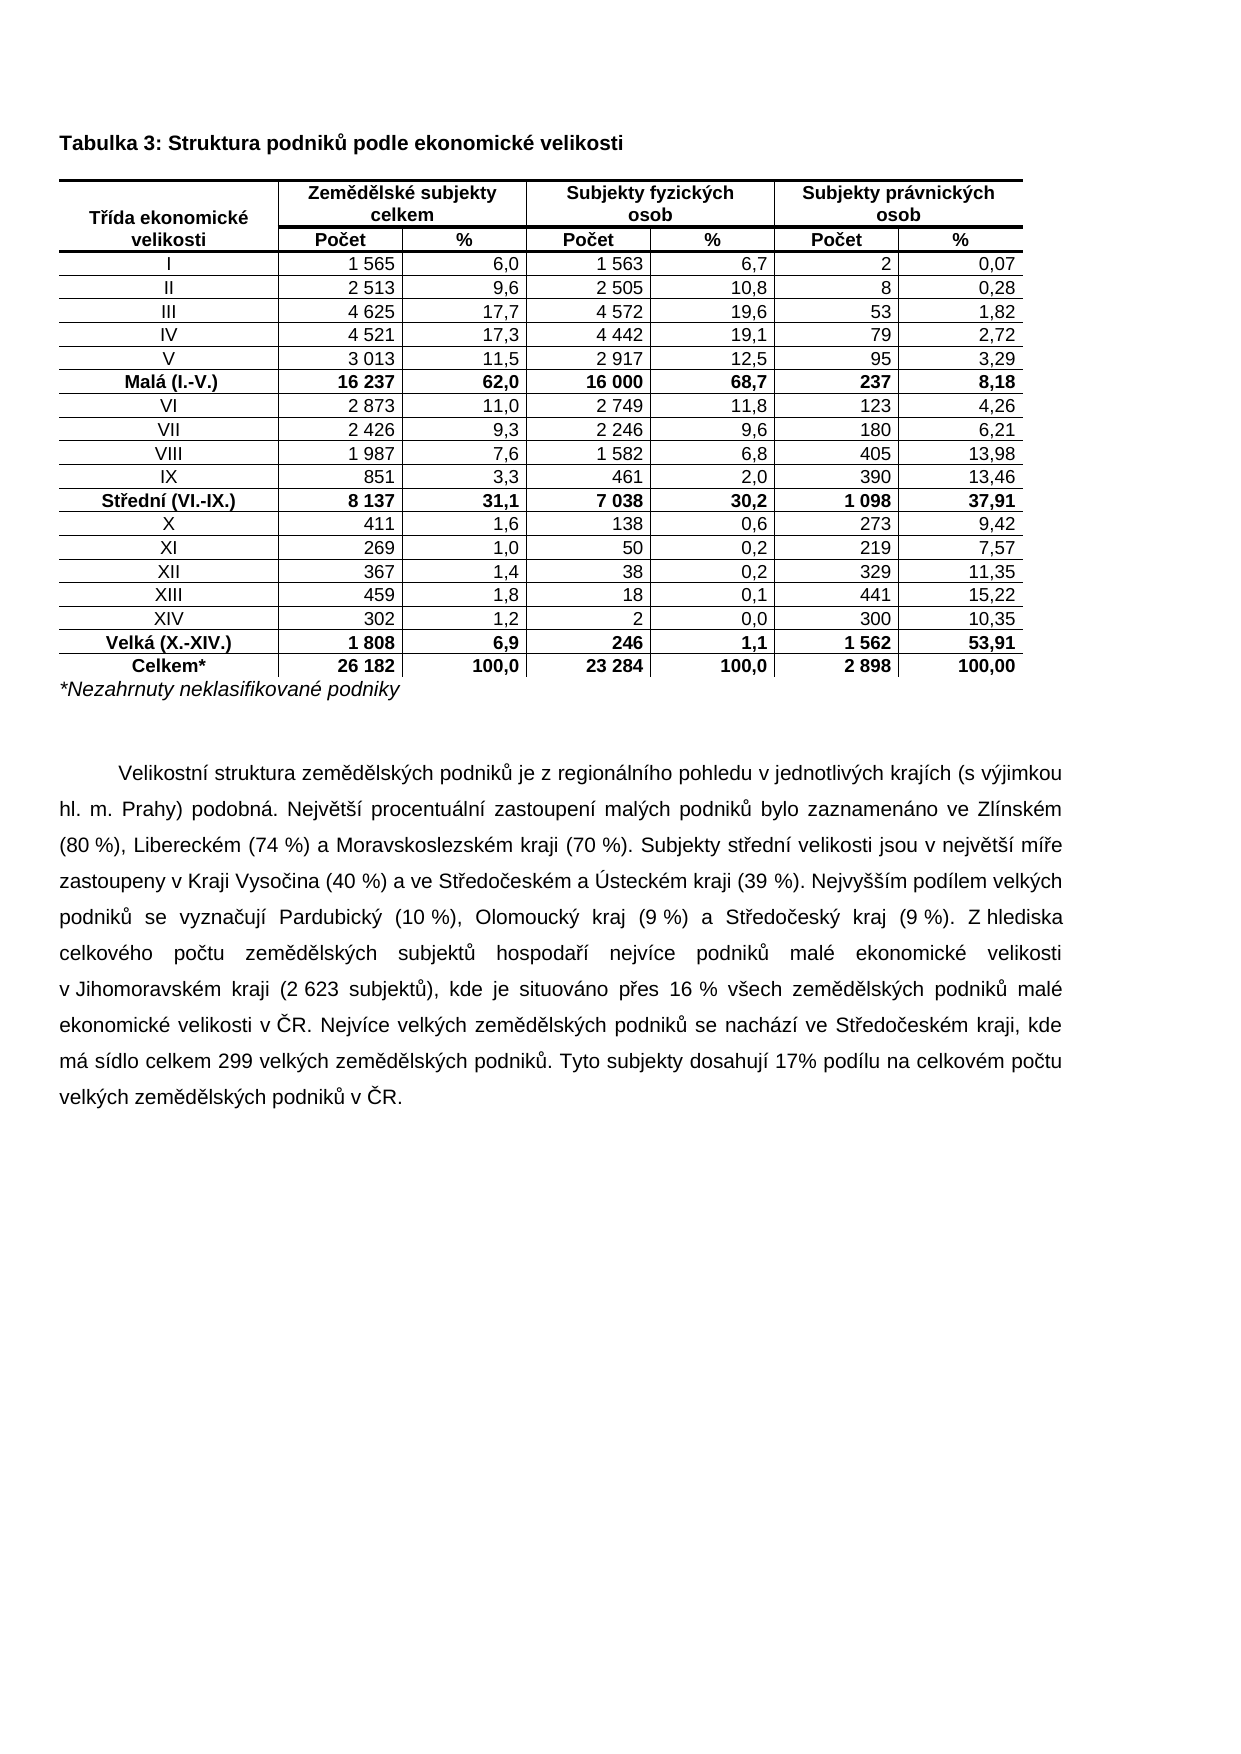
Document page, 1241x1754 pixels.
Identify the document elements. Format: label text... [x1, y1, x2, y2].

table_cell 9,42 [899, 512, 1022, 535]
table_cell V [59, 347, 278, 369]
table_cell XI [59, 536, 278, 558]
table_cell 300 [775, 607, 898, 629]
table_cell XIII [59, 583, 278, 606]
table_cell Malá (I.-V.) [59, 370, 278, 393]
table_cell % [899, 229, 1022, 250]
table_cell 8,18 [899, 370, 1022, 393]
table_cell 461 [527, 465, 650, 487]
table_cell 1 565 [279, 253, 402, 275]
table_cell X [59, 512, 278, 535]
table_cell 3 013 [279, 347, 402, 369]
table_cell 1 987 [279, 441, 402, 464]
table_cell 0,1 [651, 583, 774, 606]
table_cell 10,35 [899, 607, 1022, 629]
table_cell 7,57 [899, 536, 1022, 558]
table_cell 23 284 [527, 654, 650, 677]
table_cell 3,3 [403, 465, 526, 487]
table_cell 269 [279, 536, 402, 558]
table_cell 10,8 [651, 276, 774, 298]
table_cell 6,0 [403, 253, 526, 275]
text Velikostní struktura zemědělských podniků je z regionálního pohledu v jednotlivých krajích (s výjimkou hl. m. Prahy) podobná. Největší procentuální zastoupení malých podniků bylo zaznamenáno ve Zlínském (80 %), Libereckém (74 %) a Moravskoslezském kraji (70 %). Subjekty střední velikosti jsou v největší míře zastoupeny v Kraji Vysočina (40 %) a ve Středočeském a Ústeckém kraji (39 %). Nejvyšším podílem velkých podniků se vyznačují Pardubický (10 %), Olomoucký kraj (9 %) a Středočeský kraj (9 %). Z hlediska celkového počtu zemědělských subjektů hospodaří nejvíce podniků malé ekonomické velikosti v Jihomoravském kraji (2 623 subjektů), kde je situováno přes 16 % všech zemědělských podniků malé ekonomické velikosti v ČR. Nejvíce velkých zemědělských podniků se nachází ve Středočeském kraji, kde má sídlo celkem 299 velkých zemědělských podniků. Tyto subjekty dosahují 17% podílu na celkovém počtu velkých zemědělských podniků v ČR. [59, 761, 1063, 1108]
table_cell % [651, 229, 774, 250]
table_cell 0,28 [899, 276, 1022, 298]
table_cell 180 [775, 418, 898, 440]
table_cell 7 038 [527, 489, 650, 511]
table_cell 3,29 [899, 347, 1022, 369]
table_cell 9,6 [651, 418, 774, 440]
text Tabulka 3: Struktura podniků podle ekonomické velikosti [59, 131, 1063, 154]
table_cell 4 521 [279, 323, 402, 346]
table_cell 6,9 [403, 630, 526, 653]
table_cell 4 442 [527, 323, 650, 346]
table_cell XII [59, 560, 278, 582]
table_cell 17,7 [403, 299, 526, 322]
table_cell 50 [527, 536, 650, 558]
table_cell 219 [775, 536, 898, 558]
table_cell 1,8 [403, 583, 526, 606]
table_cell 16 237 [279, 370, 402, 393]
table_cell 1,2 [403, 607, 526, 629]
table_cell 12,5 [651, 347, 774, 369]
table_cell 0,07 [899, 253, 1022, 275]
table_cell Počet [279, 229, 402, 250]
table_cell 0,2 [651, 536, 774, 558]
table_cell 62,0 [403, 370, 526, 393]
table_cell 138 [527, 512, 650, 535]
table_cell 390 [775, 465, 898, 487]
table_cell 2 505 [527, 276, 650, 298]
table_cell 15,22 [899, 583, 1022, 606]
table_cell Počet [527, 229, 650, 250]
table_cell 2 873 [279, 394, 402, 417]
table_cell XIV [59, 607, 278, 629]
table_cell 1 563 [527, 253, 650, 275]
table_cell 13,98 [899, 441, 1022, 464]
table_cell 19,6 [651, 299, 774, 322]
table_cell 18 [527, 583, 650, 606]
table_cell 2 246 [527, 418, 650, 440]
table_cell 123 [775, 394, 898, 417]
table_cell 95 [775, 347, 898, 369]
table_cell 8 137 [279, 489, 402, 511]
table_cell 246 [527, 630, 650, 653]
table_cell 53,91 [899, 630, 1022, 653]
table_cell Střední (VI.-IX.) [59, 489, 278, 511]
table_cell 1,1 [651, 630, 774, 653]
table_header Zemědělské subjekty celkem [279, 182, 526, 225]
table_cell 30,2 [651, 489, 774, 511]
table_cell 2 513 [279, 276, 402, 298]
table_cell % [403, 229, 526, 250]
table_cell III [59, 299, 278, 322]
table_cell 302 [279, 607, 402, 629]
table_cell 441 [775, 583, 898, 606]
table_cell 7,6 [403, 441, 526, 464]
table_cell 273 [775, 512, 898, 535]
table_cell 6,7 [651, 253, 774, 275]
table_cell 2 917 [527, 347, 650, 369]
table_cell 0,2 [651, 560, 774, 582]
table_cell 17,3 [403, 323, 526, 346]
table_cell 1,0 [403, 536, 526, 558]
table_cell 9,6 [403, 276, 526, 298]
table_cell 11,8 [651, 394, 774, 417]
table_cell IX [59, 465, 278, 487]
table_cell 68,7 [651, 370, 774, 393]
table_cell Velká (X.-XIV.) [59, 630, 278, 653]
table_header Subjekty fyzických osob [527, 182, 774, 225]
table_header Třída ekonomické velikosti [59, 182, 278, 250]
table_cell 31,1 [403, 489, 526, 511]
table_cell 237 [775, 370, 898, 393]
table_cell 4,26 [899, 394, 1022, 417]
table_cell 16 000 [527, 370, 650, 393]
table_cell Celkem* [59, 654, 278, 677]
table_cell 411 [279, 512, 402, 535]
table_cell 9,3 [403, 418, 526, 440]
text *Nezahrnuty neklasifikované podniky [59, 677, 1063, 701]
table_cell 11,0 [403, 394, 526, 417]
table_cell 1 562 [775, 630, 898, 653]
table_cell 1 582 [527, 441, 650, 464]
table_cell VIII [59, 441, 278, 464]
table_cell 0,6 [651, 512, 774, 535]
table_cell 459 [279, 583, 402, 606]
table_cell 0,0 [651, 607, 774, 629]
table_cell 4 572 [527, 299, 650, 322]
table_cell 367 [279, 560, 402, 582]
table_cell 6,21 [899, 418, 1022, 440]
table_cell VII [59, 418, 278, 440]
table_cell 2 898 [775, 654, 898, 677]
table_cell 37,91 [899, 489, 1022, 511]
table_cell 8 [775, 276, 898, 298]
table_cell 6,8 [651, 441, 774, 464]
table_cell 851 [279, 465, 402, 487]
table_cell 19,1 [651, 323, 774, 346]
table_cell 405 [775, 441, 898, 464]
table_cell 1,82 [899, 299, 1022, 322]
table_cell 2 426 [279, 418, 402, 440]
table_cell 1 808 [279, 630, 402, 653]
table_cell 53 [775, 299, 898, 322]
table_cell 26 182 [279, 654, 402, 677]
table_cell 1,4 [403, 560, 526, 582]
table_cell I [59, 253, 278, 275]
table_cell 100,00 [899, 654, 1022, 677]
table_cell 11,5 [403, 347, 526, 369]
table_cell 11,35 [899, 560, 1022, 582]
table_cell II [59, 276, 278, 298]
table_cell VI [59, 394, 278, 417]
table_cell 100,0 [403, 654, 526, 677]
table_cell 1,6 [403, 512, 526, 535]
table_cell IV [59, 323, 278, 346]
table_cell 2,72 [899, 323, 1022, 346]
table_cell 79 [775, 323, 898, 346]
table_cell 2 [775, 253, 898, 275]
table_cell 2 [527, 607, 650, 629]
table_cell 4 625 [279, 299, 402, 322]
table_cell 100,0 [651, 654, 774, 677]
table_cell 1 098 [775, 489, 898, 511]
table_header Subjekty právnických osob [775, 182, 1022, 225]
table_cell 13,46 [899, 465, 1022, 487]
table_cell Počet [775, 229, 898, 250]
table_cell 2 749 [527, 394, 650, 417]
table_cell 38 [527, 560, 650, 582]
table_cell 2,0 [651, 465, 774, 487]
table_cell 329 [775, 560, 898, 582]
